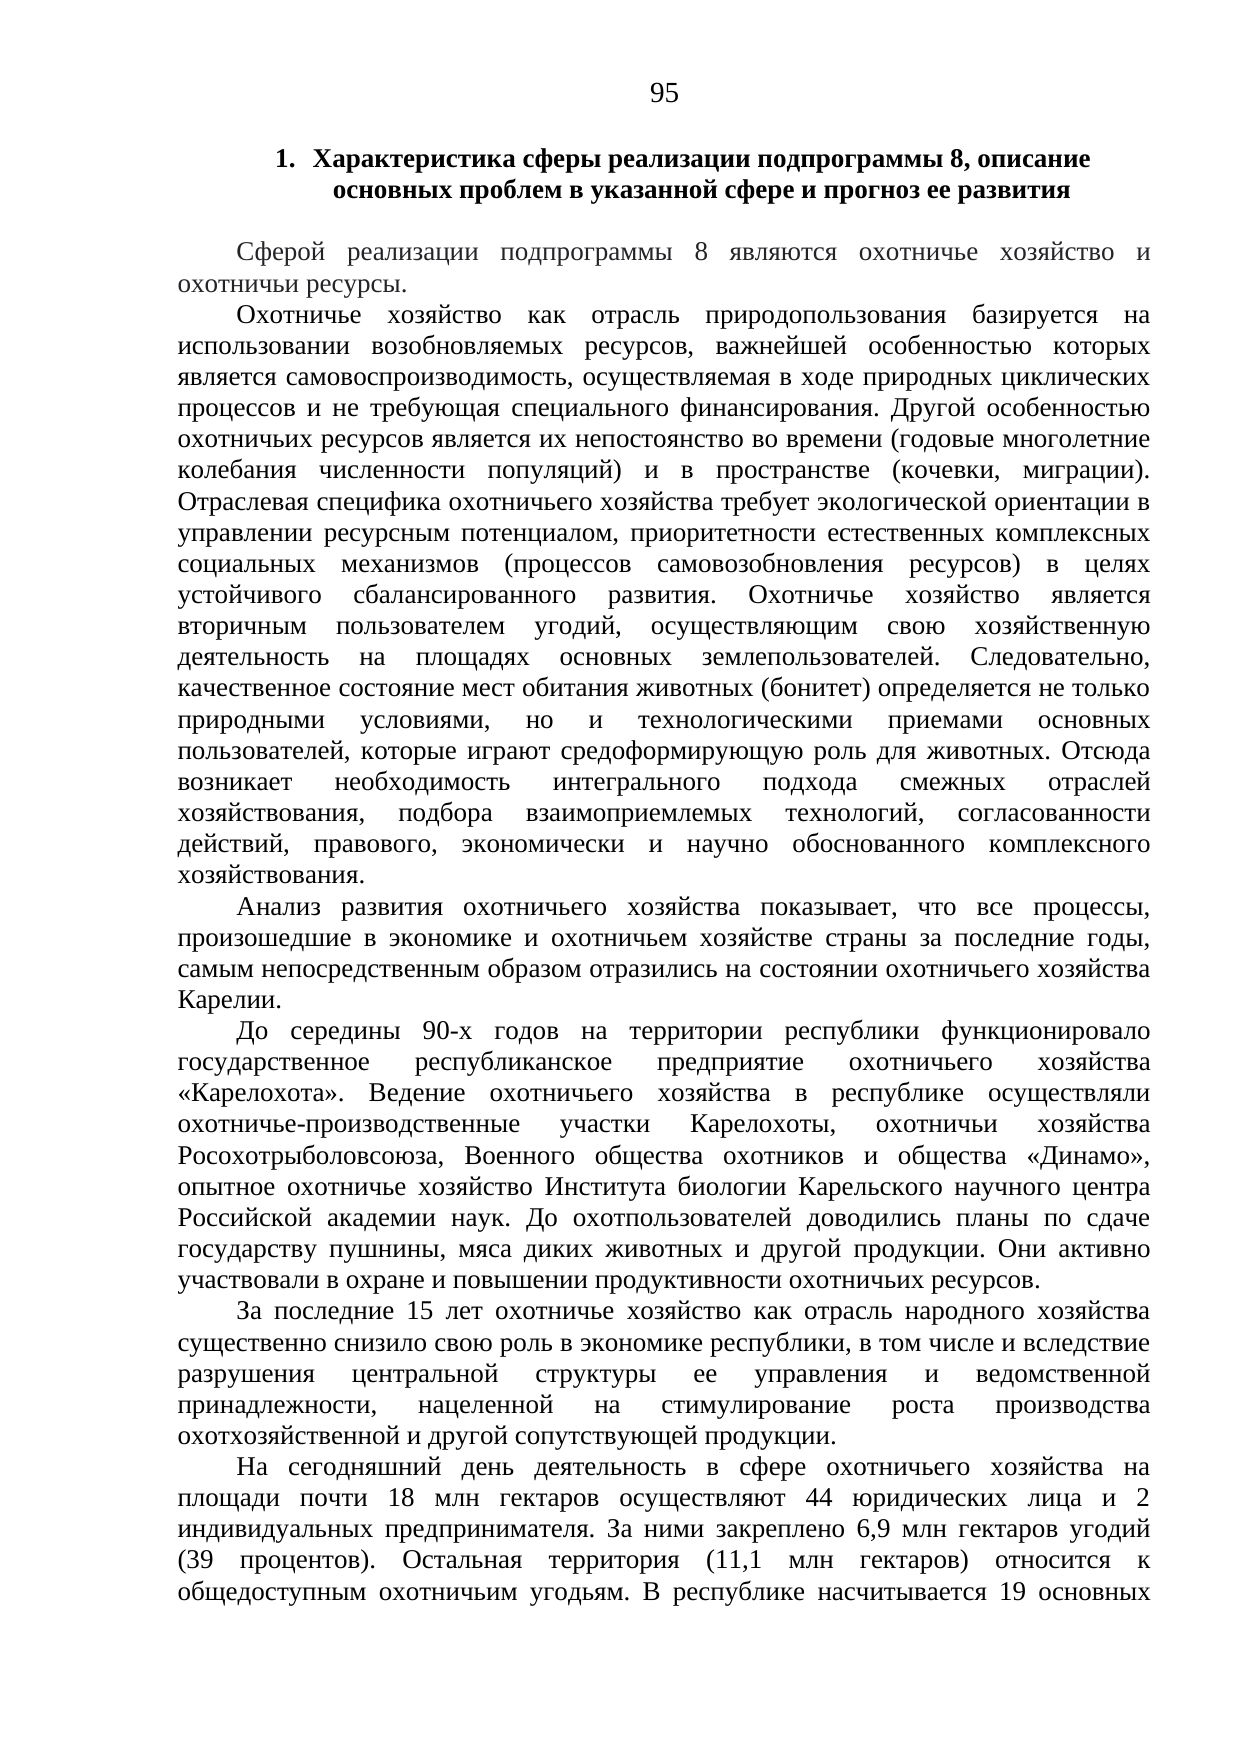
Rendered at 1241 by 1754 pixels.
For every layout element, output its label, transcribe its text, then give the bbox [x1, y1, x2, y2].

list Характеристика сферы реализации подпрограммы 8, описание основных проблем в указанной сфере и прогноз ее развития [215, 142, 1152, 204]
text За последние 15 лет охотничье хозяйство как отрасль народного хозяйства существенно снизило свою роль в экономике республики, в том числе и вследствие разрушения центральной структуры ее управления и ведомственной принадлежности, нацеленной на стимулирование роста производства охотхозяйственной и другой сопутствующей продукции. [177, 1294, 1152, 1450]
text До середины 90-х годов на территории республики функционировало государственное республиканское предприятие охотничьего хозяйства «Карелохота». Ведение охотничьего хозяйства в республике осуществляли охотничье-производственные участки Карелохоты, охотничьи хозяйства Росохотрыболовсоюза, Военного общества охотников и общества «Динамо», опытное охотничье хозяйство Института биологии Карельского научного центра Российской академии наук. До охотпользователей доводились планы по сдаче государству пушнины, мяса диких животных и другой продукции. Они активно участвовали в охране и повышении продуктивности охотничьих ресурсов. [177, 1014, 1152, 1294]
text Охотничье хозяйство как отрасль природопользования базируется на использовании возобновляемых ресурсов, важнейшей особенностью которых является самовоспроизводимость, осуществляемая в ходе природных циклических процессов и не требующая специального финансирования. Другой особенностью охотничьих ресурсов является их непостоянство во времени (годовые многолетние колебания численности популяций) и в пространстве (кочевки, миграции). Отраслевая специфика охотничьего хозяйства требует экологической ориентации в управлении ресурсным потенциалом, приоритетности естественных комплексных социальных механизмов (процессов самовозобновления ресурсов) в целях устойчивого сбалансированного развития. Охотничье хозяйство является вторичным пользователем угодий, осуществляющим свою хозяйственную деятельность на площадях основных землепользователей. Следовательно, качественное состояние мест обитания животных (бонитет) определяется не только природными условиями, но и технологическими приемами основных пользователей, которые играют средоформирующую роль для животных. Отсюда возникает необходимость интегрального подхода смежных отраслей хозяйствования, подбора взаимоприемлемых технологий, согласованности действий, правового, экономически и научно обоснованного комплексного хозяйствования. [177, 298, 1152, 889]
text Сферой реализации подпрограммы 8 являются охотничье хозяйство и охотничьи ресурсы. [177, 236, 1152, 298]
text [177, 1450, 1152, 1606]
text Анализ развития охотничьего хозяйства показывает, что все процессы, произошедшие в экономике и охотничьем хозяйстве страны за последние годы, самым непосредственным образом отразились на состоянии охотничьего хозяйства Карелии. [177, 889, 1152, 1014]
